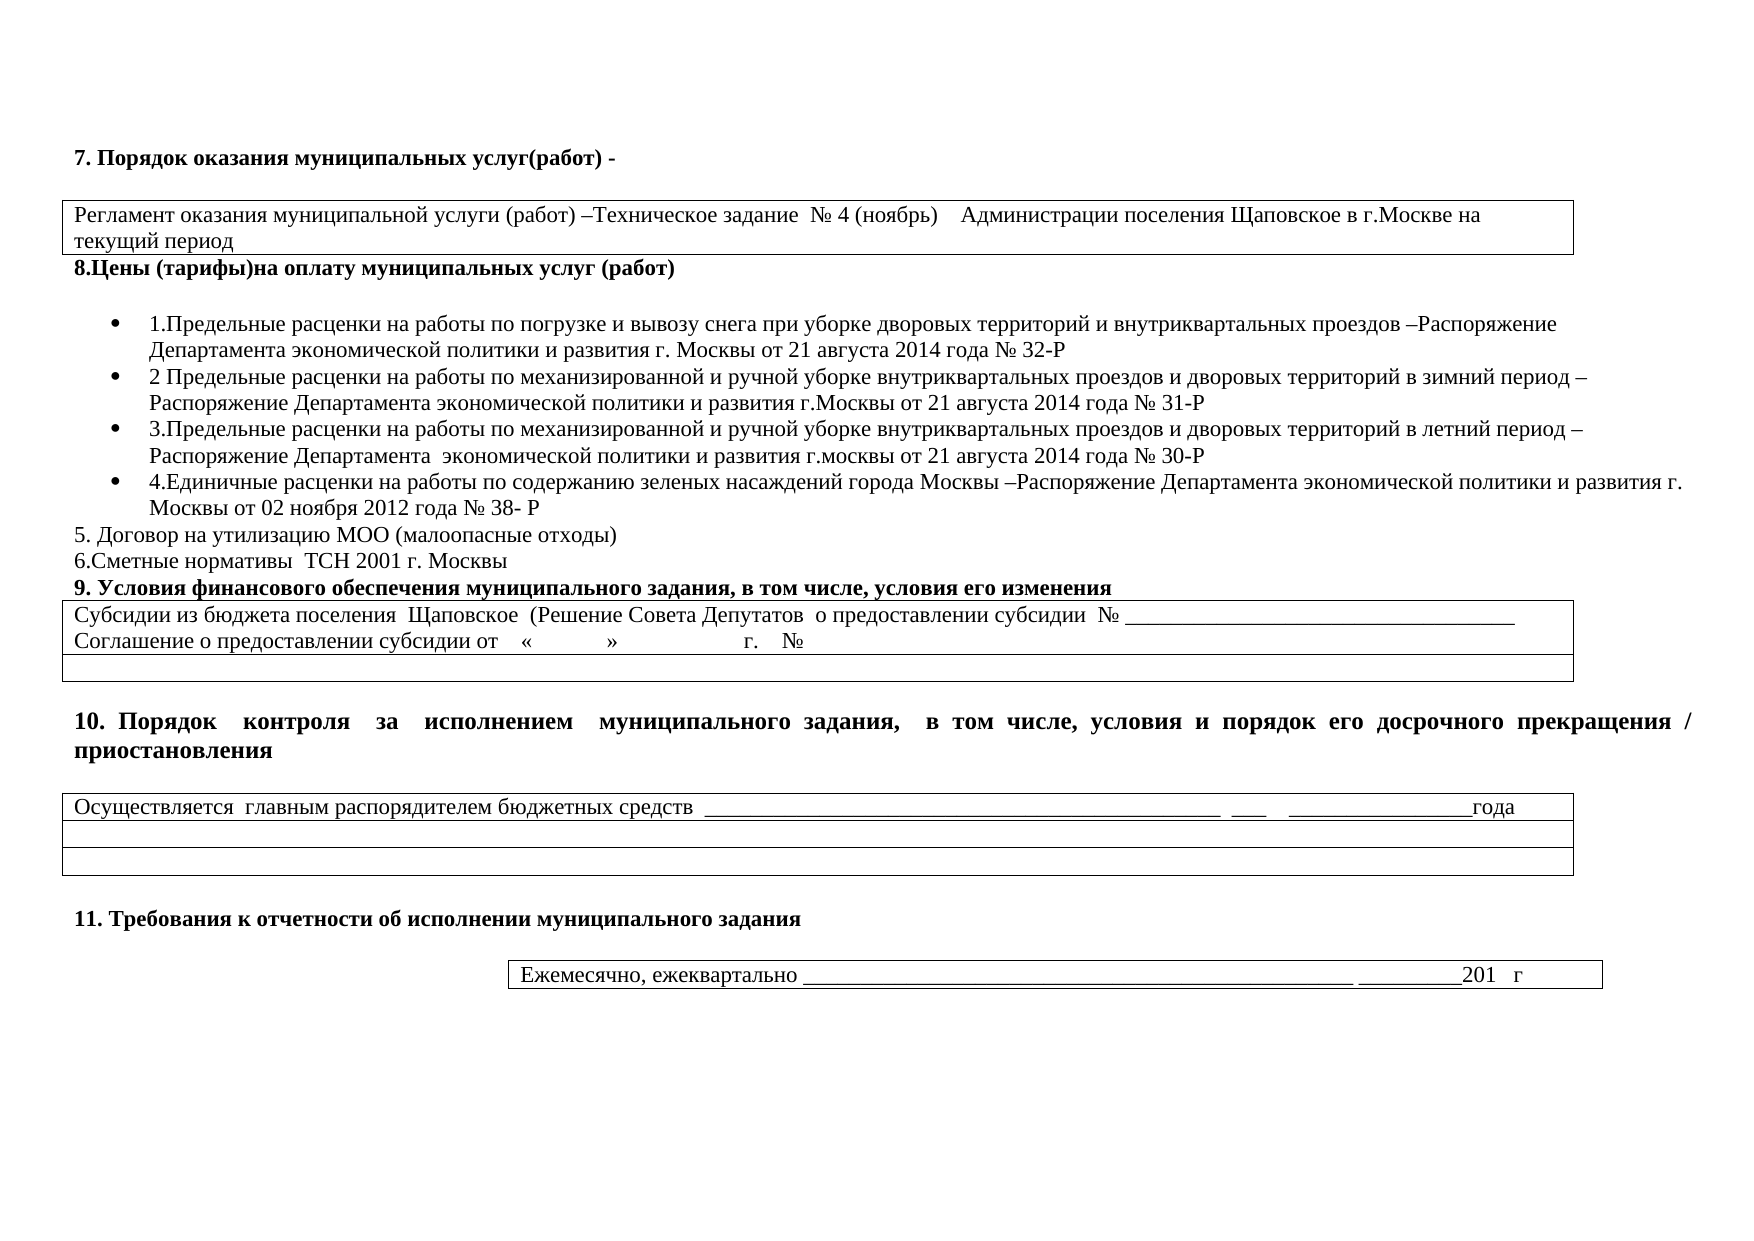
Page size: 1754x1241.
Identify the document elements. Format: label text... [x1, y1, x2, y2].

text 9. Условия финансового обеспечения муниципального задания, в том числе, условия его изменения [74, 573, 1695, 600]
text 7. Порядок оказания муниципальных услуг(работ) - [74, 144, 1695, 171]
text 11. Требования к отчетности об исполнении муниципального задания [74, 905, 1695, 931]
list 3.Предельные расценки на работы по механизированной и ручной уборке внутриквартальных проездов и дворовых территорий в летний период – Распоряжение Департамента экономической политики и развития г.москвы от 21 августа 2014 года № 30-Р [111, 415, 1695, 468]
text 8.Цены (тарифы)на оплату муниципальных услуг (работ) [74, 254, 1695, 281]
table_header Осуществляется главным распорядителем бюджетных средств _____________________________________________ ___ ________________года [63, 794, 1573, 820]
list 1.Предельные расценки на работы по погрузке и вывозу снега при уборке дворовых территорий и внутриквартальных проездов –Распоряжение Департамента экономической политики и развития г. Москвы от 21 августа 2014 года № 32-Р [111, 310, 1695, 363]
table_cell [63, 821, 1573, 847]
table_cell [63, 655, 1573, 681]
table_header Субсидии из бюджета поселения Щаповское (Решение Совета Депутатов о предоставлении субсидии № __________________________________ Соглашение о предоставлении субсидии от « » г. № [63, 601, 1573, 654]
text 5. Договор на утилизацию МОО (малоопасные отходы) 6.Сметные нормативы ТСН 2001 г. Москвы [74, 521, 1695, 573]
text 10. Порядок контроля за исполнением муниципального задания, в том числе, условия и порядок его досрочного прекращения / приостановления [74, 706, 1695, 764]
list 4.Единичные расценки на работы по содержанию зеленых насаждений города Москвы –Распоряжение Департамента экономической политики и развития г. Москвы от 02 ноября 2012 года № 38- Р [111, 468, 1695, 521]
list 2 Предельные расценки на работы по механизированной и ручной уборке внутриквартальных проездов и дворовых территорий в зимний период –Распоряжение Департамента экономической политики и развития г.Москвы от 21 августа 2014 года № 31-Р [111, 363, 1695, 415]
table_header Ежемесячно, ежеквартально ________________________________________________ _________201 г [509, 961, 1602, 988]
table_header Регламент оказания муниципальной услуги (работ) –Техническое задание № 4 (ноябрь) Администрации поселения Щаповское в г.Москве на текущий период [63, 201, 1573, 253]
table_cell [63, 848, 1573, 874]
